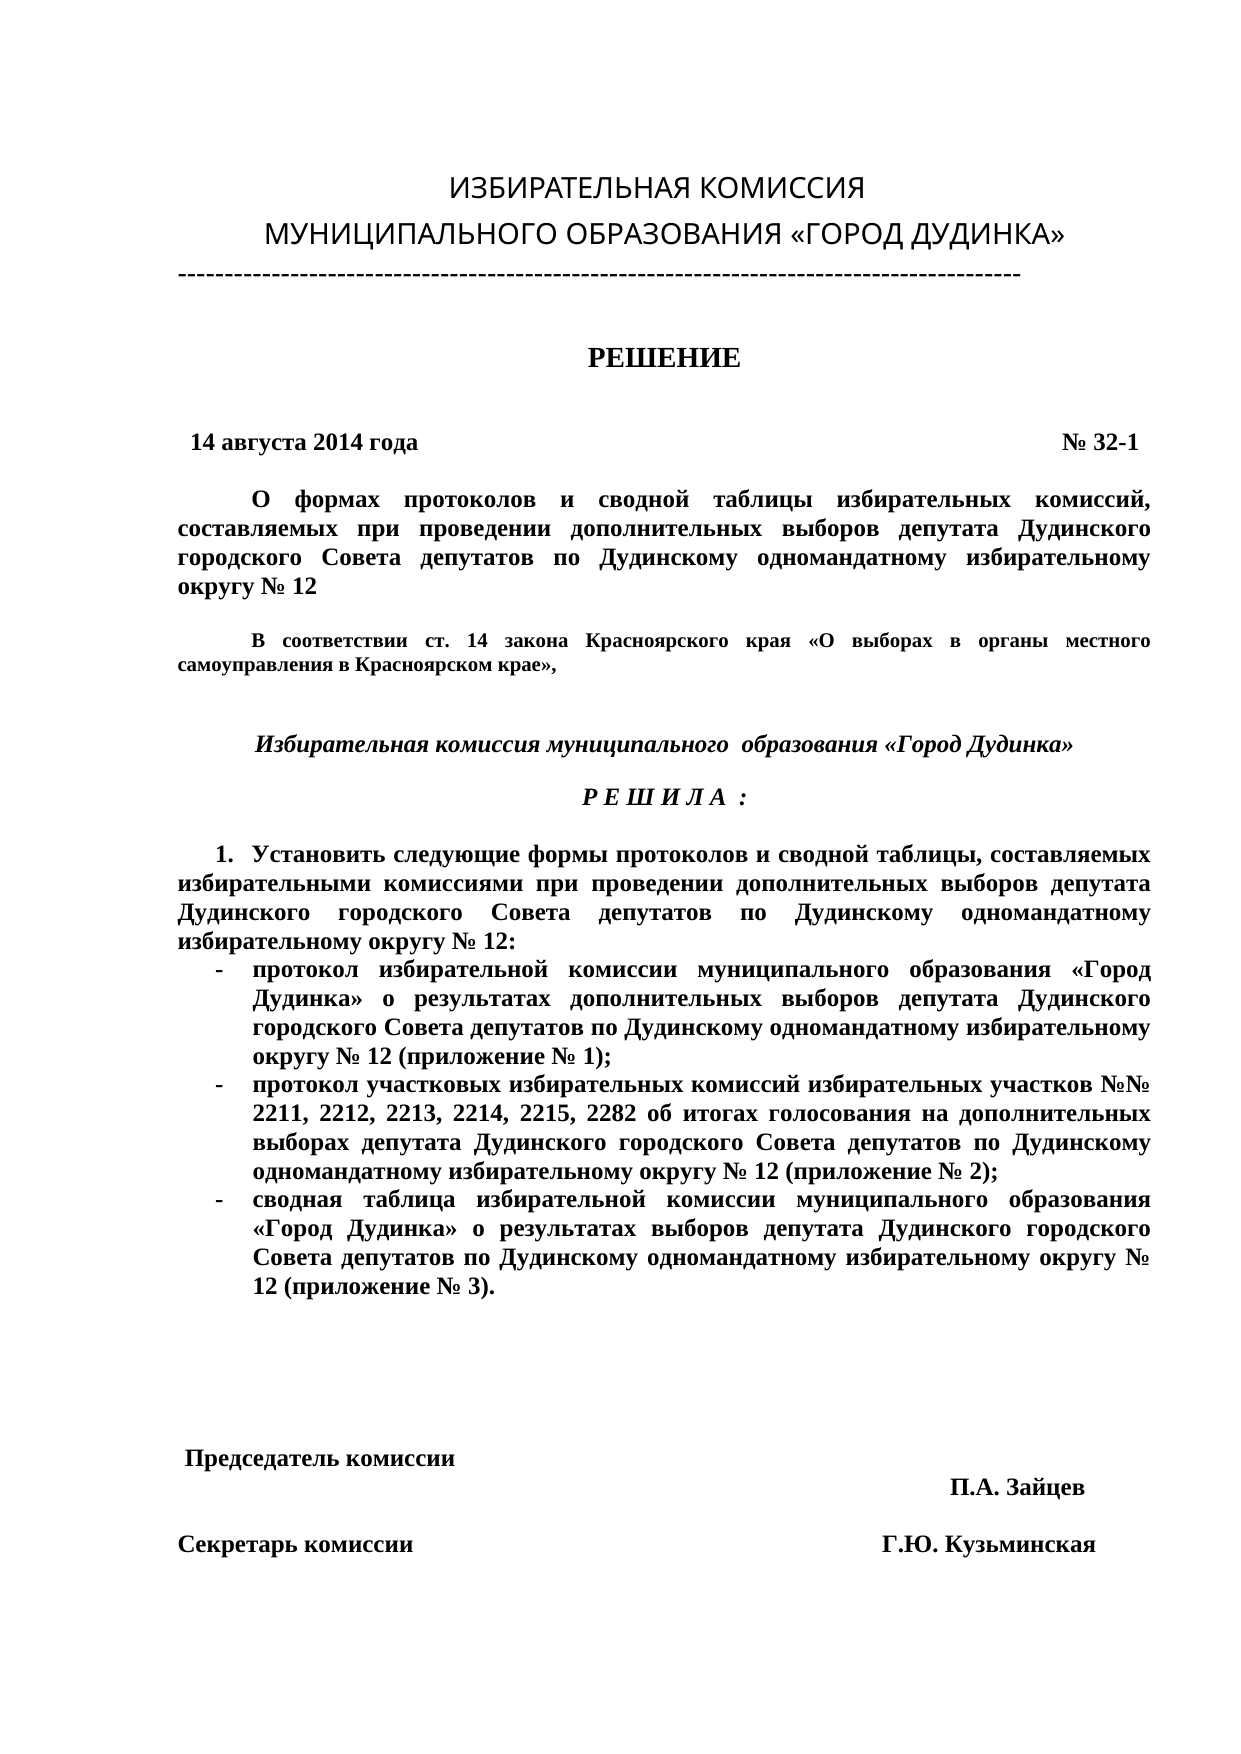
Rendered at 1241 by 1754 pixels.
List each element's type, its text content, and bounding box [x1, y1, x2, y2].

text 14 августа 2014 года № 32-1 [177, 427, 1152, 456]
text О формах протоколов и сводной таблицы избирательных комиссий, составляемых при проведении дополнительных выборов депутата Дудинского городского Совета депутатов по Дудинскому одномандатному избирательному округу № 12 [177, 484, 1152, 599]
table_header П.А. Зайцев [722, 1443, 1181, 1501]
subtitle ИЗБИРАТЕЛЬНАЯ КОМИССИЯ [162, 167, 1152, 207]
list протокол избирательной комиссии муниципального образования «Город Дудинка» о результатах дополнительных выборов депутата Дудинского городского Совета депутатов по Дудинскому одномандатному избирательному округу № 12 (приложение № 1); [215, 954, 1152, 1069]
text Секретарь комиссии Г.Ю. Кузьминская [177, 1529, 1152, 1558]
text ------------------------------------------------------------------------------------------ [177, 253, 1152, 292]
subtitle Избирательная комиссия муниципального образования «Город Дудинка» [177, 729, 1152, 758]
text Р Е Ш И Л А : [177, 782, 1152, 811]
list протокол участковых избирательных комиссий избирательных участков №№ 2211, 2212, 2213, 2214, 2215, 2282 об итогах голосования на дополнительных выборах депутата Дудинского городского Совета депутатов по Дудинскому одномандатному избирательному округу № 12 (приложение № 2); [215, 1069, 1152, 1184]
list Установить следующие формы протоколов и сводной таблицы, составляемых избирательными комиссиями при проведении дополнительных выборов депутата Дудинского городского Совета депутатов по Дудинскому одномандатному избирательному округу № 12: [177, 839, 1152, 954]
subtitle РЕШЕНИЕ [177, 341, 1152, 374]
table_header Председатель комиссии [177, 1443, 722, 1501]
subtitle МУНИЦИПАЛЬНОГО ОБРАЗОВАНИЯ «ГОРОД ДУДИНКА» [177, 213, 1152, 253]
list сводная таблица избирательной комиссии муниципального образования «Город Дудинка» о результатах выборов депутата Дудинского городского Совета депутатов по Дудинскому одномандатному избирательному округу № 12 (приложение № 3). [215, 1184, 1152, 1299]
text В соответствии ст. 14 закона Красноярского края «О выборах в органы местного самоуправления в Красноярском крае», [177, 628, 1152, 676]
